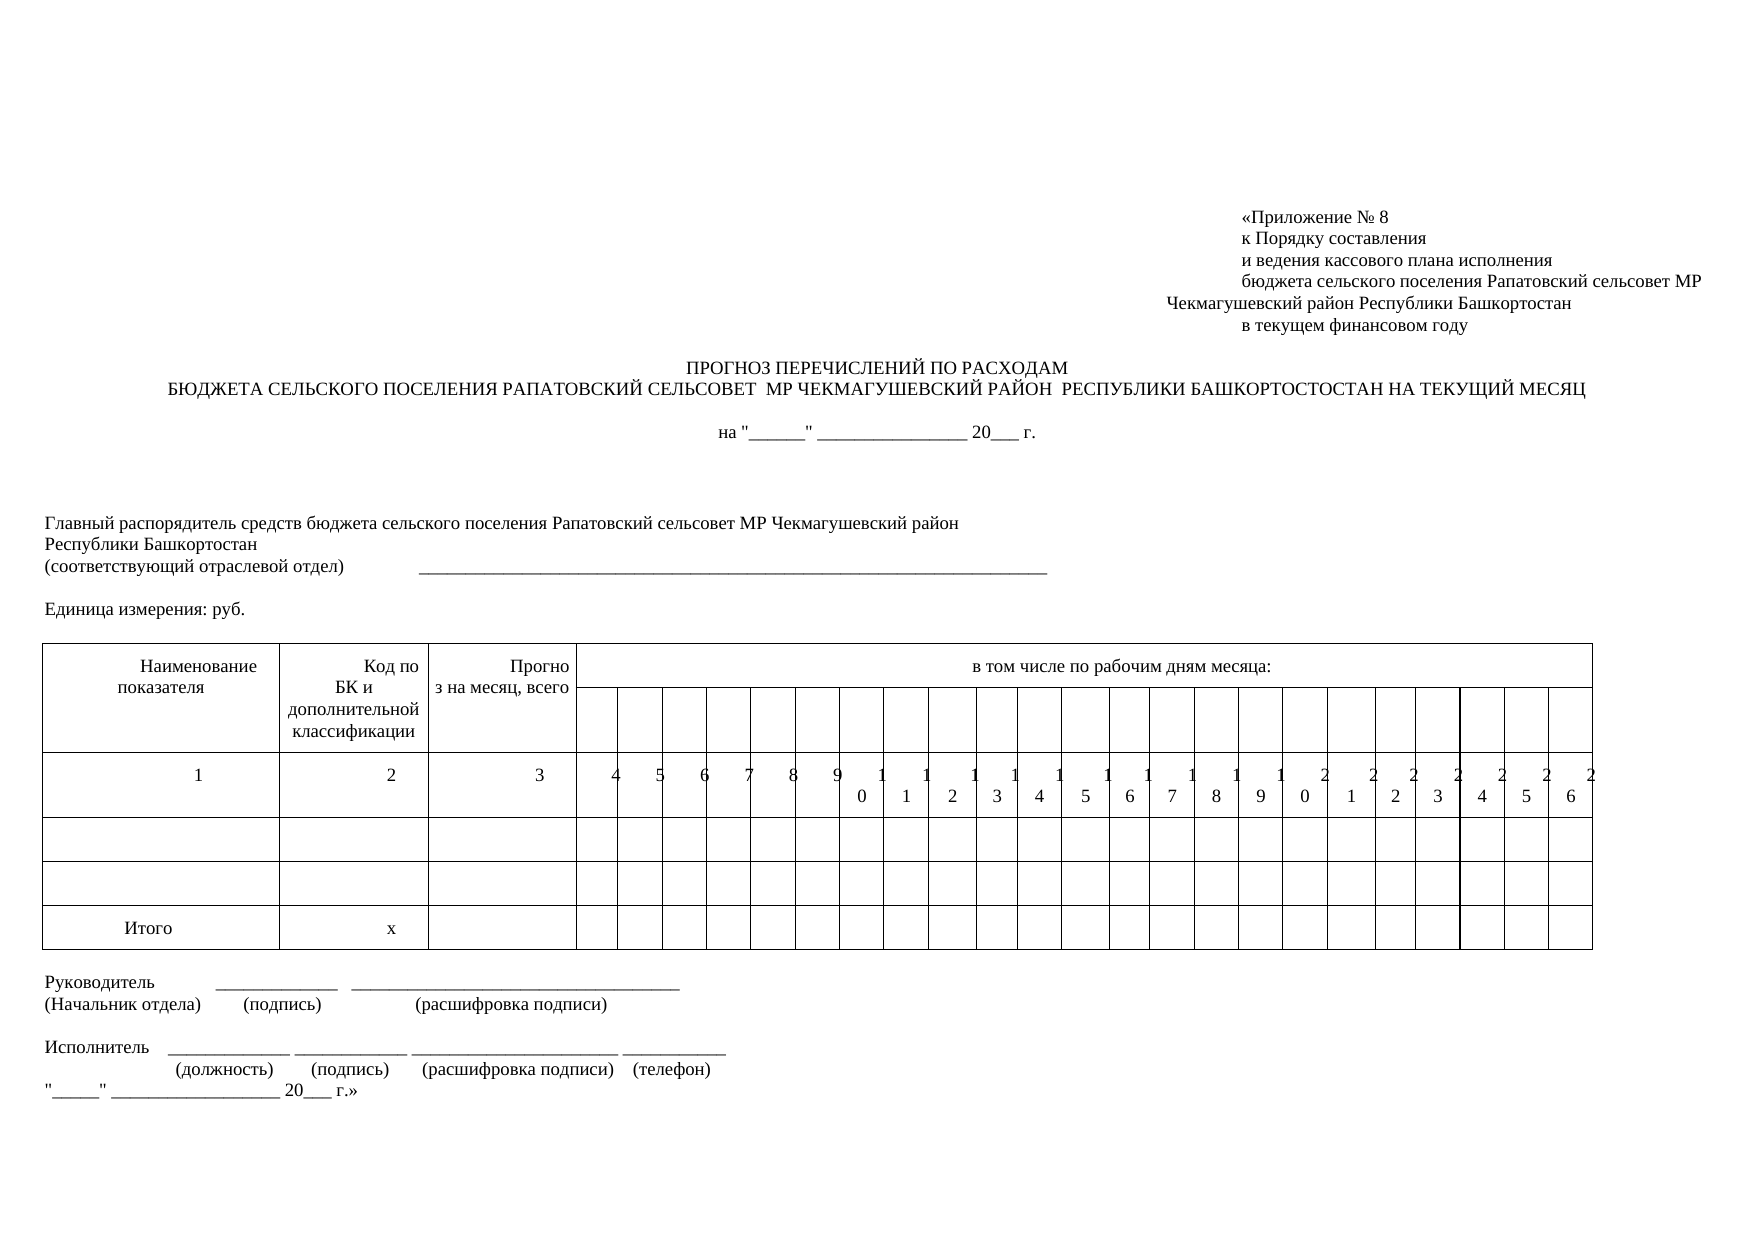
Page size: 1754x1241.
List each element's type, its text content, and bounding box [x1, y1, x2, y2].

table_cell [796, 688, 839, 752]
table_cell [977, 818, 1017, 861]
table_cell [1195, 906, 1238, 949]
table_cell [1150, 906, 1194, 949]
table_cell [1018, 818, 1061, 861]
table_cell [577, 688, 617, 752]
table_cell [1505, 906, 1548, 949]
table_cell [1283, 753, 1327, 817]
text (должность) (подпись) (расшифровка подписи) (телефон) [44, 1058, 1710, 1079]
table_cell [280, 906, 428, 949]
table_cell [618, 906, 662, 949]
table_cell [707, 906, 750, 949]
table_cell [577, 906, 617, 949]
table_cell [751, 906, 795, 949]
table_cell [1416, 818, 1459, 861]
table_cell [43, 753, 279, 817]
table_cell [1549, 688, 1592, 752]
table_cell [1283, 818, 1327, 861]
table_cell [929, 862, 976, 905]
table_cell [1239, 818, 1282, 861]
text «Приложение № 8 [1166, 206, 1710, 227]
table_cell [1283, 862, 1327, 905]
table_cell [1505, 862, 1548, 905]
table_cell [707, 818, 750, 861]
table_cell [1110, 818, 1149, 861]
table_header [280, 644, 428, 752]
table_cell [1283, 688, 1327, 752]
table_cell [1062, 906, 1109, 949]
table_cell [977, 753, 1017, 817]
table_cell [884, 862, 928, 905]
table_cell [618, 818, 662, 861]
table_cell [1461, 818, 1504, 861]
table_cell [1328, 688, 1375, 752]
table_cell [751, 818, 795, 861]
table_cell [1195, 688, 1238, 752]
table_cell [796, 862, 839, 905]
text (Начальник отдела) (подпись) (расшифровка подписи) [44, 993, 1710, 1014]
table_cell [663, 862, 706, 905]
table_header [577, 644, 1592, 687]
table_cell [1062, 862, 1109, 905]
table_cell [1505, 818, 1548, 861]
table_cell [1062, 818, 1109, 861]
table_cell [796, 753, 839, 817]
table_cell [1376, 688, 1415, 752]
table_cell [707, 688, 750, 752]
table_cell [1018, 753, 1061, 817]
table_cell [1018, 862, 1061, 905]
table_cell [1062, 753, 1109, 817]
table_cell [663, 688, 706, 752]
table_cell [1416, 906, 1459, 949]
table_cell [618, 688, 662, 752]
text Республики Башкортостан [44, 533, 1710, 555]
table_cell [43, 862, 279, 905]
text "_____" __________________ 20___ г.» [44, 1079, 1710, 1101]
text Главный распорядитель средств бюджета сельского поселения Рапатовский сельсовет МР Чекмагушевский район [44, 512, 1710, 533]
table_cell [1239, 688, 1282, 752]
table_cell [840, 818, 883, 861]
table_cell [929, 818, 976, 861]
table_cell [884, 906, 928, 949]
text в текущем финансовом году [1166, 313, 1710, 335]
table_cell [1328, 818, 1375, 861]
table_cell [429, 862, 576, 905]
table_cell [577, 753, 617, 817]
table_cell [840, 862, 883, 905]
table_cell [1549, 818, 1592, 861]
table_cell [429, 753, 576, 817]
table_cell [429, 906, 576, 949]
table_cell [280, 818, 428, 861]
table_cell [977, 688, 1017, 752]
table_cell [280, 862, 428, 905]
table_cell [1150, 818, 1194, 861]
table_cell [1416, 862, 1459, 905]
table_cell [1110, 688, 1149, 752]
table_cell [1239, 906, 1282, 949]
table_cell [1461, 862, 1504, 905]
text бюджета сельского поселения Рапатовский сельсовет МР Чекмагушевский район Республики Башкортостан [1166, 270, 1710, 313]
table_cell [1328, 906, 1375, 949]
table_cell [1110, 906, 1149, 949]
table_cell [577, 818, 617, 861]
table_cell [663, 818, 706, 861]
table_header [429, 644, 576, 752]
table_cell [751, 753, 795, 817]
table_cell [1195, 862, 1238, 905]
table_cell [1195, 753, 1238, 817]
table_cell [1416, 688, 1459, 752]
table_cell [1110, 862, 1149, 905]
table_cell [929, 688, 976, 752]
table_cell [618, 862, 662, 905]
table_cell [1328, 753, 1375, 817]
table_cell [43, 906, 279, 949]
text Исполнитель _____________ ____________ ______________________ ___________ [44, 1036, 1710, 1058]
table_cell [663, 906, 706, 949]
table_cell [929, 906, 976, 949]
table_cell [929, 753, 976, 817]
text на "______" ________________ 20___ г. [44, 421, 1710, 443]
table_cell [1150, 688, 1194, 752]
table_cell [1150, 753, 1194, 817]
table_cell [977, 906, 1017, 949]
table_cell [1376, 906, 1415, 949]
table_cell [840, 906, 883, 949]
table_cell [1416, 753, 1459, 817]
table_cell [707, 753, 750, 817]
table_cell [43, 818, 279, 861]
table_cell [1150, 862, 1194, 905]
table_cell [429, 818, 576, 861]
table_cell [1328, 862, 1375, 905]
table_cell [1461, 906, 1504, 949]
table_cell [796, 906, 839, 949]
text Единица измерения: руб. [44, 598, 1710, 619]
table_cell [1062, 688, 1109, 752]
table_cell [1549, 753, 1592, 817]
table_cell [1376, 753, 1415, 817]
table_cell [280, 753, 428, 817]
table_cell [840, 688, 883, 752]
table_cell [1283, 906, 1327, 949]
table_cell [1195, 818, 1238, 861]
text и ведения кассового плана исполнения [1166, 249, 1710, 270]
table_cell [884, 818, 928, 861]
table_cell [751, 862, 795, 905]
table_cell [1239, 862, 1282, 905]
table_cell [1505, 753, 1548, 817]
text БЮДЖЕТА СЕЛЬСКОГО ПОСЕЛЕНИЯ РАПАТОВСКИЙ СЕЛЬСОВЕТ МР ЧЕКМАГУШЕВСКИЙ РАЙОН РЕСПУБЛИКИ БАШКОРТОСТОСТАН НА ТЕКУЩИЙ МЕСЯЦ [44, 378, 1710, 400]
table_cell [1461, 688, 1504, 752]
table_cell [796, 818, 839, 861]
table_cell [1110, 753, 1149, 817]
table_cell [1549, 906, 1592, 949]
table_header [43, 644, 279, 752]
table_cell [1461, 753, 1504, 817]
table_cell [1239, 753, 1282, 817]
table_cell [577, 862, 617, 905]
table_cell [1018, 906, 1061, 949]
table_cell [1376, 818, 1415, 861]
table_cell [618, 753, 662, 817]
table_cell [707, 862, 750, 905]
text к Порядку составления [1166, 227, 1710, 249]
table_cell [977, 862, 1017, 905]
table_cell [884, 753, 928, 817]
text Руководитель _____________ ___________________________________ [44, 971, 1710, 993]
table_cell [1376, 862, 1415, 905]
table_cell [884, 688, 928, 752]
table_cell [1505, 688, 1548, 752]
text ПРОГНОЗ ПЕРЕЧИСЛЕНИЙ ПО РАСХОДАМ [44, 357, 1710, 378]
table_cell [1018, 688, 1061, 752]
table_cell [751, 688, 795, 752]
text (соответствующий отраслевой отдел) ___________________________________________________________________ [44, 555, 1710, 576]
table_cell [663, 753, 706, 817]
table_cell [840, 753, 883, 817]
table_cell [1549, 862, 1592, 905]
